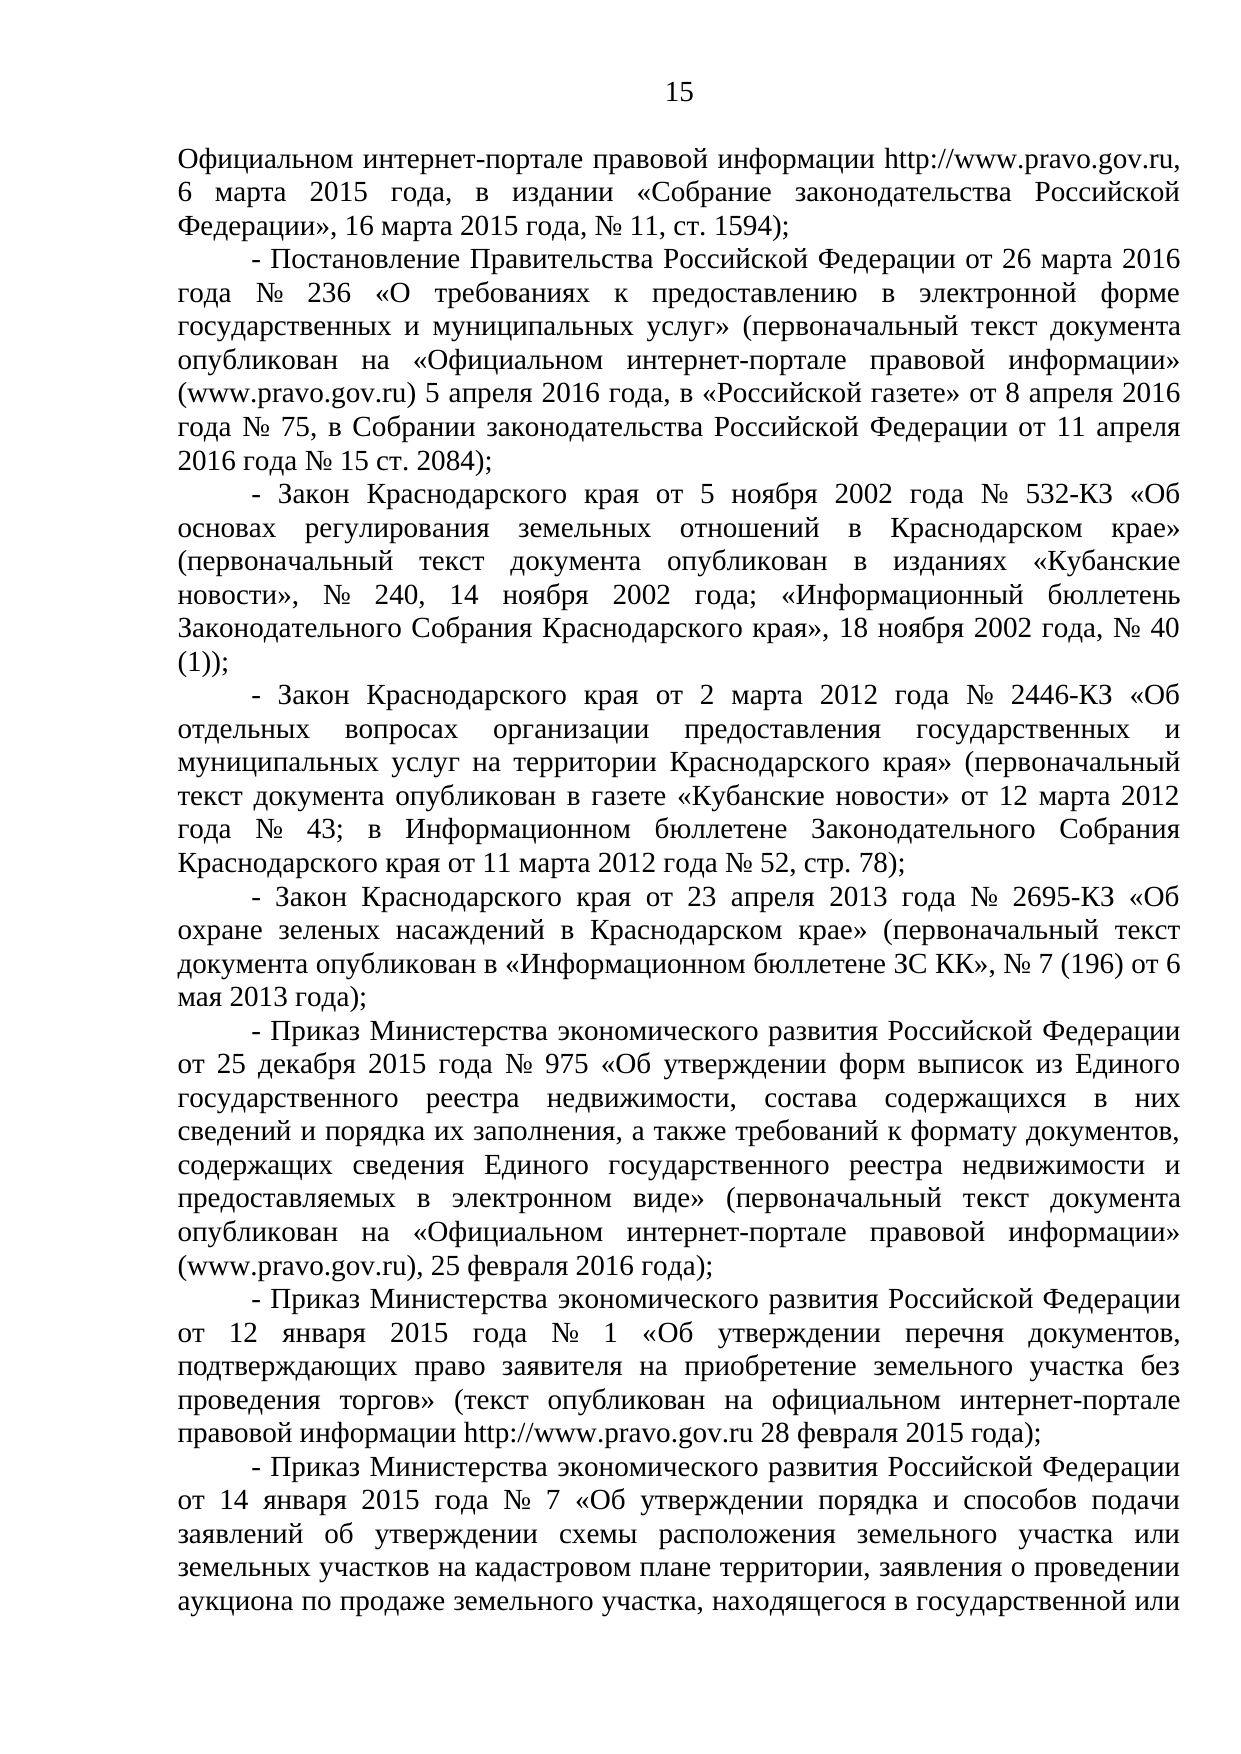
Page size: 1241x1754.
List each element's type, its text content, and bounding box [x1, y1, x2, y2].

text - Закон Краснодарского края от 2 марта 2012 года № 2446-КЗ «Об отдельных вопросах организации предоставления государственных и муниципальных услуг на территории Краснодарского края» (первоначальный текст документа опубликован в газете «Кубанские новости» от 12 марта 2012 года № 43; в Информационном бюллетене Законодательного Собрания Краснодарского края от 11 марта 2012 года № 52, стр. 78); [177, 677, 1181, 879]
text - Приказ Министерства экономического развития Российской Федерации от 12 января 2015 года № 1 «Об утверждении перечня документов, подтверждающих право заявителя на приобретение земельного участка без проведения торгов» (текст опубликован на официальном интернет-портале правовой информации http://www.pravo.gov.ru 28 февраля 2015 года); [177, 1281, 1181, 1449]
text - Приказ Министерства экономического развития Российской Федерации от года № 975 «Об утверждении форм выписок из Единого государственного реестра недвижимости, состава содержащихся в них сведений и порядка их заполнения, а также требований к формату документов, содержащих сведения Единого государственного реестра недвижимости и предоставляемых в электронном виде» (первоначальный текст документа опубликован на «Официальном интернет-портале правовой информации» (www.pravo.gov.ru), года); [177, 1013, 1181, 1281]
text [177, 141, 1181, 241]
text - Постановление Правительства Российской Федерации от 26 марта 2016 года № 236 «О требованиях к предоставлению в электронной форме государственных и муниципальных услуг» (первоначальный текст документа опубликован на «Официальном интернет-портале правовой информации» (www.pravo.gov.ru) 5 апреля , в «Российской газете» от 8 апреля 2016 года № 75, в Собрании законодательства Российской Федерации от 11 апреля 2016 года № 15 ст. 2084); [177, 241, 1181, 476]
text - Закон Краснодарского края от 23 апреля 2013 года № 2695-КЗ «Об охране зеленых насаждений в Краснодарском крае» (первоначальный текст документа опубликован в «Информационном бюллетене ЗС КК», № 7 (196) от 6 мая 2013 года); [177, 879, 1181, 1013]
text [177, 1449, 1181, 1617]
text - Закон Краснодарского края от 5 ноября 2002 года № 532-К3 «Об основах регулирования земельных отношений в Краснодарском крае» (первоначальный текст документа опубликован в изданиях «Кубанские новости», № 240, 14 ноября 2002 года; «Информационный бюллетень Законодательного Собрания Краснодарского края», 18 ноября 2002 года, № 40 (1)); [177, 476, 1181, 677]
